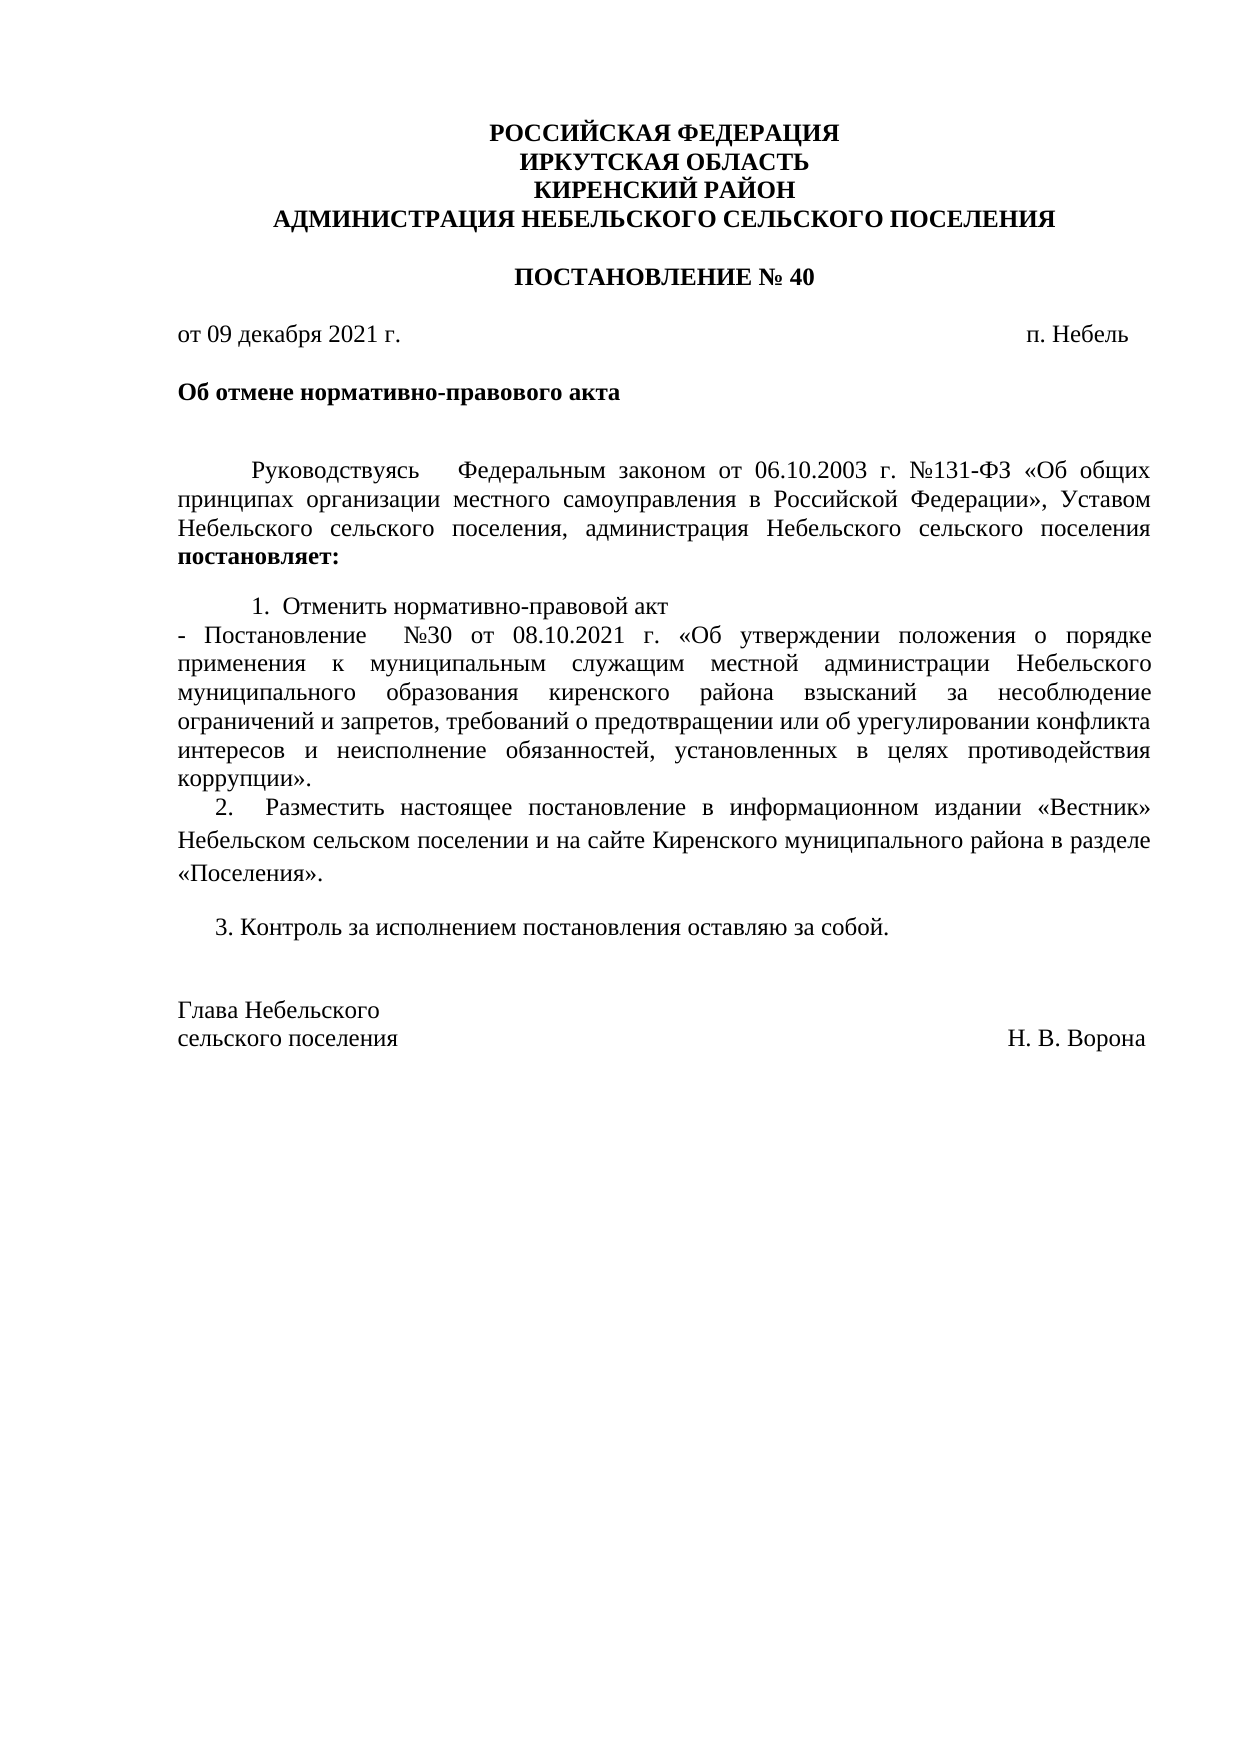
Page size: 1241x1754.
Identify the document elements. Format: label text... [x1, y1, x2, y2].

text ПОСТАНОВЛЕНИЕ № 40 [177, 262, 1152, 291]
text КИРЕНСКИЙ РАЙОН [177, 176, 1152, 204]
text АДМИНИСТРАЦИЯ НЕБЕЛЬСКОГО СЕЛЬСКОГО ПОСЕЛЕНИЯ [177, 204, 1152, 233]
text 3. Контроль за исполнением постановления оставляю за собой. [177, 912, 1152, 941]
text - Постановление №30 от 08.10.2021 г. «Об утверждении положения о порядке применения к муниципальным служащим местной администрации Небельского муниципального образования киренского района взысканий за несоблюдение ограничений и запретов, требований о предотвращении или об урегулировании конфликта интересов и неисполнение обязанностей, установленных в целях противодействия коррупции». [177, 620, 1152, 792]
text от 09 декабря 2021 г. п. Небель [177, 319, 1152, 348]
text сельского поселения Н. В. Ворона [177, 1023, 1152, 1052]
text Глава Небельского [177, 995, 1152, 1023]
text Руководствуясь Федеральным законом от 06.10.2003 г. №131-ФЗ «Об общих принципах организации местного самоуправления в Российской Федерации», Уставом Небельского сельского поселения, администрация Небельского сельского поселения постановляет: [177, 455, 1152, 570]
text 2. Разместить настоящее постановление в информационном издании «Вестник» Небельском сельском поселении и на сайте Киренского муниципального района в разделе «Поселения». [177, 792, 1152, 887]
text Об отмене нормативно-правового акта [177, 377, 1152, 406]
text РОССИЙСКАЯ ФЕДЕРАЦИЯ [177, 118, 1152, 147]
text ИРКУТСКАЯ ОБЛАСТЬ [177, 147, 1152, 176]
text 1. Отменить нормативно-правовой акт [177, 591, 1152, 620]
